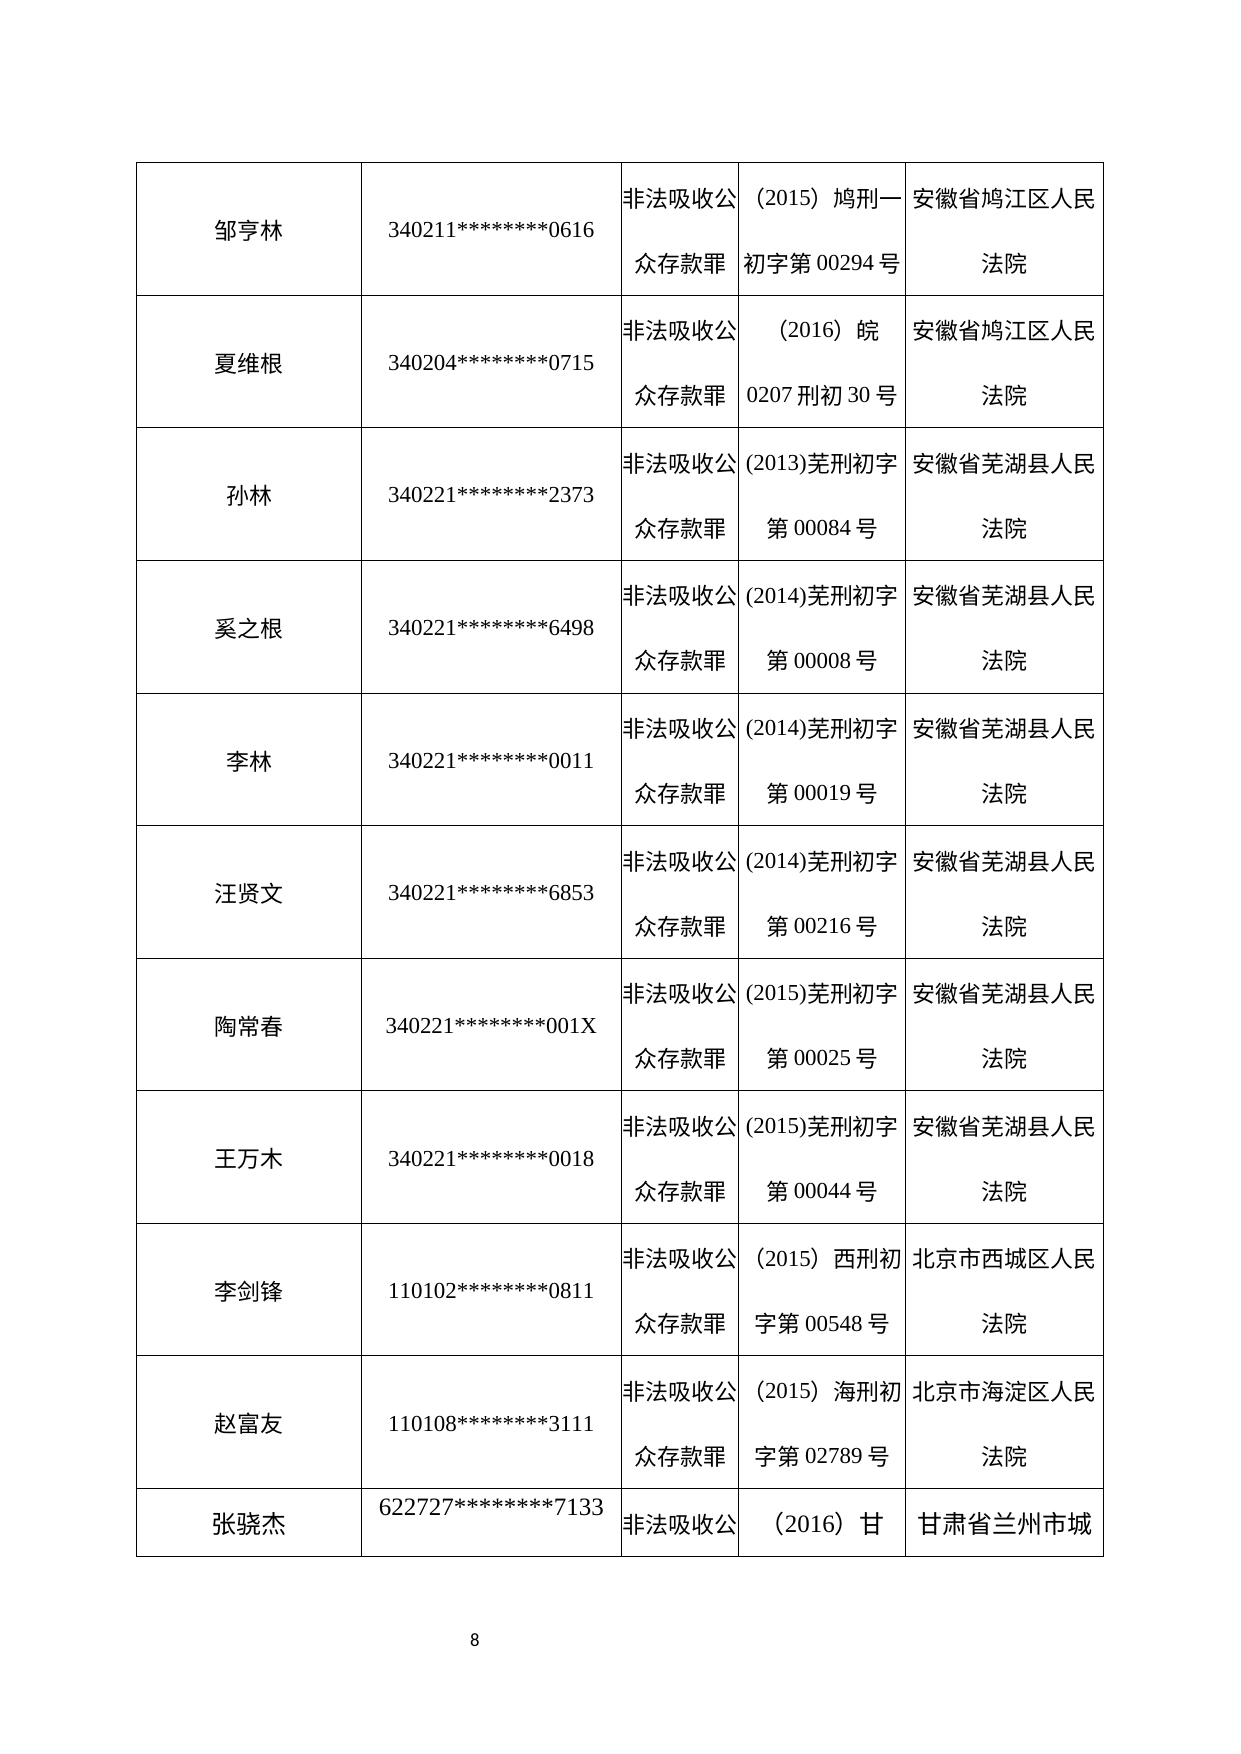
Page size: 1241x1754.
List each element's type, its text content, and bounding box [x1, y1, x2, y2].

table_cell 非法吸收公众存款罪 [622, 1489, 738, 1556]
table_cell （2015）西刑初字第00548号 [739, 1224, 905, 1355]
table_cell (2014)芜刑初字第00008号 [739, 561, 905, 692]
table_cell 110108********3111 [362, 1356, 621, 1488]
table_cell 340221********001X [362, 959, 621, 1090]
table_cell 非法吸收公众存款罪 [622, 561, 738, 692]
table_cell 340221********0018 [362, 1091, 621, 1223]
table_cell 赵富友 [137, 1356, 361, 1488]
table_cell 安徽省鸠江区人民法院 [906, 296, 1103, 427]
table_cell 汪贤文 [137, 826, 361, 958]
table_cell 北京市海淀区人民法院 [906, 1356, 1103, 1488]
table_cell (2015)芜刑初字第00044号 [739, 1091, 905, 1223]
table_cell 安徽省芜湖县人民法院 [906, 826, 1103, 958]
table_cell 340221********6853 [362, 826, 621, 958]
table_cell 孙林 [137, 428, 361, 560]
table_cell 夏维根 [137, 296, 361, 427]
table_cell （2016）皖0207刑初30号 [739, 296, 905, 427]
table_cell 340221********6498 [362, 561, 621, 692]
table_cell 陶常春 [137, 959, 361, 1090]
table_cell 安徽省芜湖县人民法院 [906, 694, 1103, 825]
table_cell 340204********0715 [362, 296, 621, 427]
table_cell 非法吸收公众存款罪 [622, 826, 738, 958]
table_cell （2015）鸠刑一初字第00294号 [739, 163, 905, 294]
table_cell （2015）海刑初字第02789号 [739, 1356, 905, 1488]
table_cell 安徽省鸠江区人民法院 [906, 163, 1103, 294]
table_cell 邹亨林 [137, 163, 361, 294]
table_cell 北京市西城区人民法院 [906, 1224, 1103, 1355]
table_cell 奚之根 [137, 561, 361, 692]
table_cell (2014)芜刑初字第00019号 [739, 694, 905, 825]
table_cell 安徽省芜湖县人民法院 [906, 959, 1103, 1090]
table_cell 340221********0011 [362, 694, 621, 825]
table_cell 李剑锋 [137, 1224, 361, 1355]
table_cell 非法吸收公众存款罪 [622, 694, 738, 825]
table_cell 李林 [137, 694, 361, 825]
table_cell 非法吸收公众存款罪 [622, 1356, 738, 1488]
table_cell 340211********0616 [362, 163, 621, 294]
table_cell 王万木 [137, 1091, 361, 1223]
table_cell (2013)芜刑初字第00084号 [739, 428, 905, 560]
table_cell 非法吸收公众存款罪 [622, 296, 738, 427]
table_cell 安徽省芜湖县人民法院 [906, 428, 1103, 560]
table_cell （2016）甘0102刑初 1724号 [739, 1489, 905, 1556]
table_cell 非法吸收公众存款罪 [622, 959, 738, 1090]
table_cell 110102********0811 [362, 1224, 621, 1355]
table_cell 340221********2373 [362, 428, 621, 560]
table_cell 非法吸收公众存款罪 [622, 428, 738, 560]
table_cell 安徽省芜湖县人民法院 [906, 1091, 1103, 1223]
table_cell 非法吸收公众存款罪 [622, 1091, 738, 1223]
table_cell (2014)芜刑初字第00216号 [739, 826, 905, 958]
table_cell 非法吸收公众存款罪 [622, 1224, 738, 1355]
table_cell (2015)芜刑初字第00025号 [739, 959, 905, 1090]
table_cell 622727********7133 [362, 1489, 621, 1556]
table_cell 非法吸收公众存款罪 [622, 163, 738, 294]
table_cell 安徽省芜湖县人民法院 [906, 561, 1103, 692]
table_cell 张骁杰 [137, 1489, 361, 1556]
table_cell 甘肃省兰州市城关区法院 [906, 1489, 1103, 1556]
